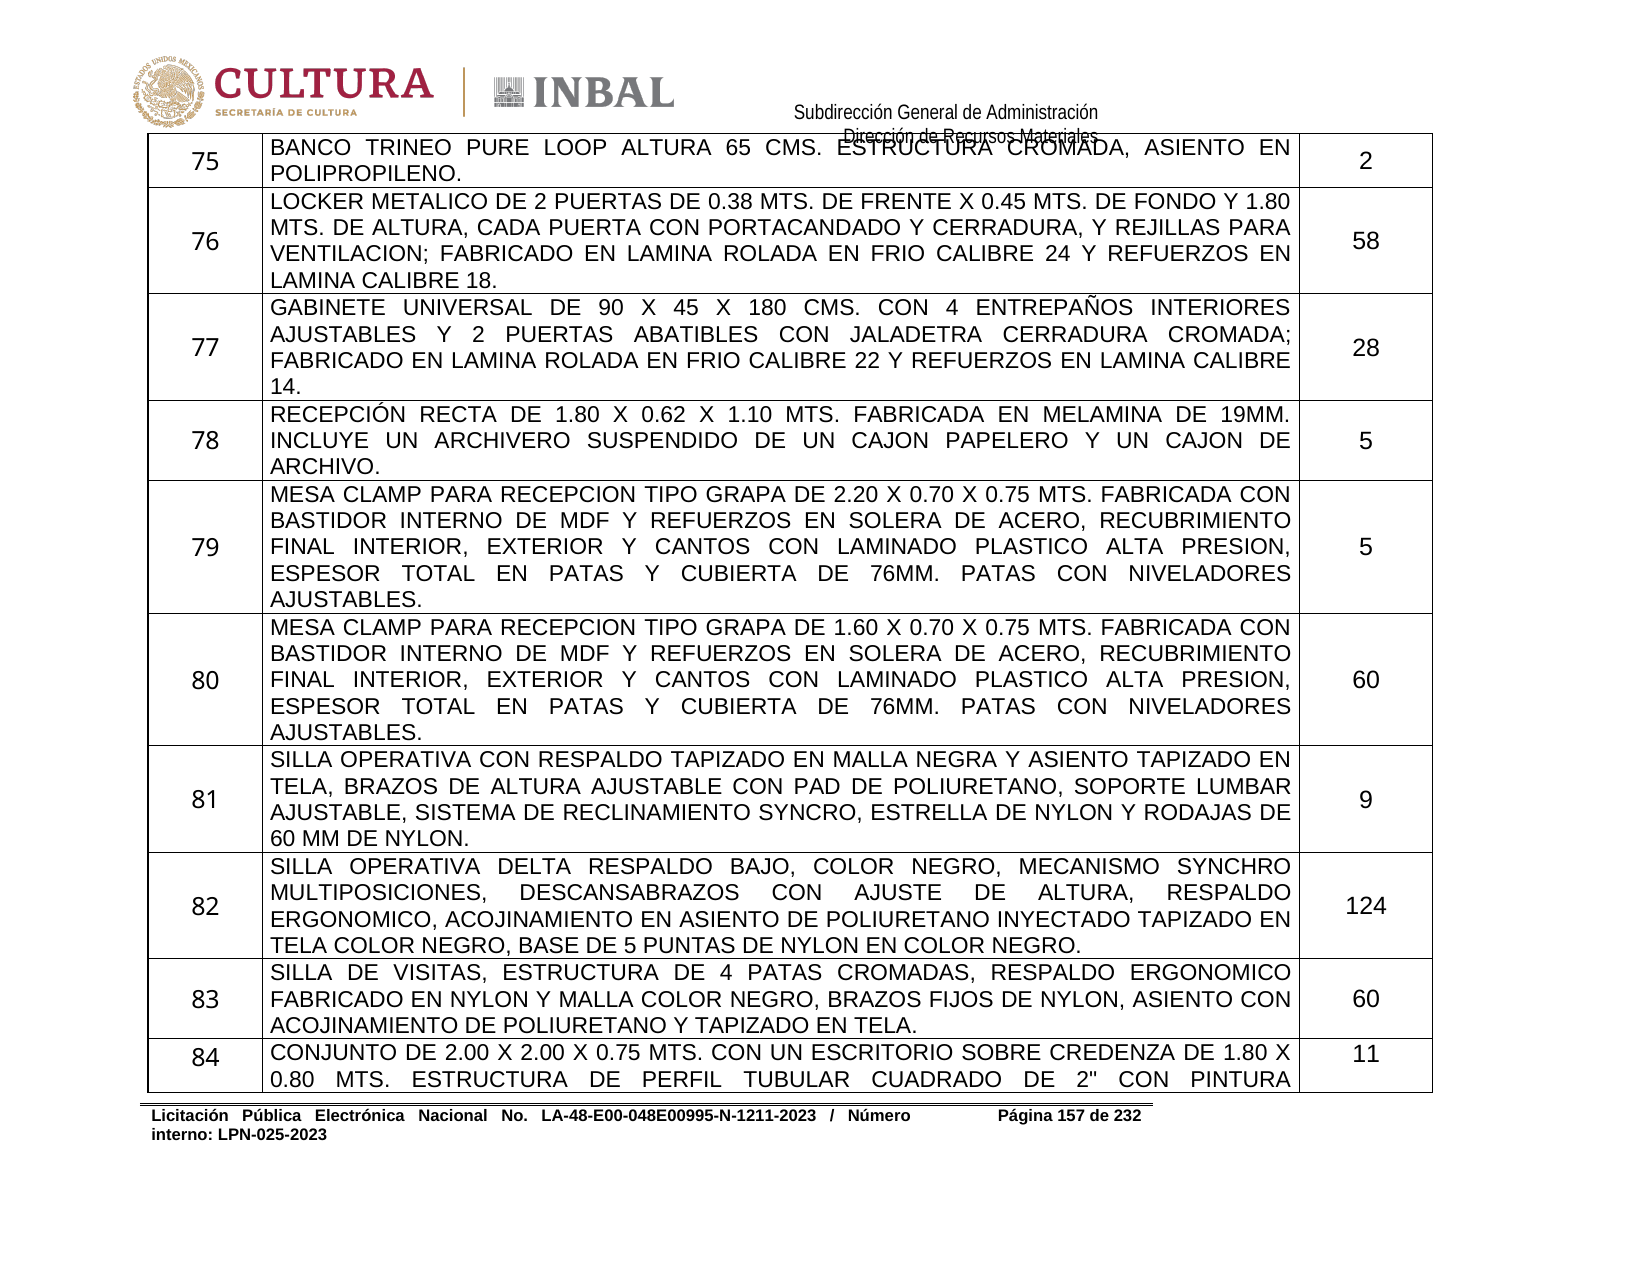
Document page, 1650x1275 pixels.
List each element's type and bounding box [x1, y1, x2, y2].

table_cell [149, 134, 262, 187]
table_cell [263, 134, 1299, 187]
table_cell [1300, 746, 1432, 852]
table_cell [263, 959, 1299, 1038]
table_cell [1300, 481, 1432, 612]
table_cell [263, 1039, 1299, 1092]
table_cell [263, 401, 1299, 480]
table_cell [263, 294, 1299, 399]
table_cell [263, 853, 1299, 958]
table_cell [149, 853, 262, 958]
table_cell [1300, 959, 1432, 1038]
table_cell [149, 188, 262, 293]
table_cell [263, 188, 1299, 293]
picture [39, 11, 767, 173]
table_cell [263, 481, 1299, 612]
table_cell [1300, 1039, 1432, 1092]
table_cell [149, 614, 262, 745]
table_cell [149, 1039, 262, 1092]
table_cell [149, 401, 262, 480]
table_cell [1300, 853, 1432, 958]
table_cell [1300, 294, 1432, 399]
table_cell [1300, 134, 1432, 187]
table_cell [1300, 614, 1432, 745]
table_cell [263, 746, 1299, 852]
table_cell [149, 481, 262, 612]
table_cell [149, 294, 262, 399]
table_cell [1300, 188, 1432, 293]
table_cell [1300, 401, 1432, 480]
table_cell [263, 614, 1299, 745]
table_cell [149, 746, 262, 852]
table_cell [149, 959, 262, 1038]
